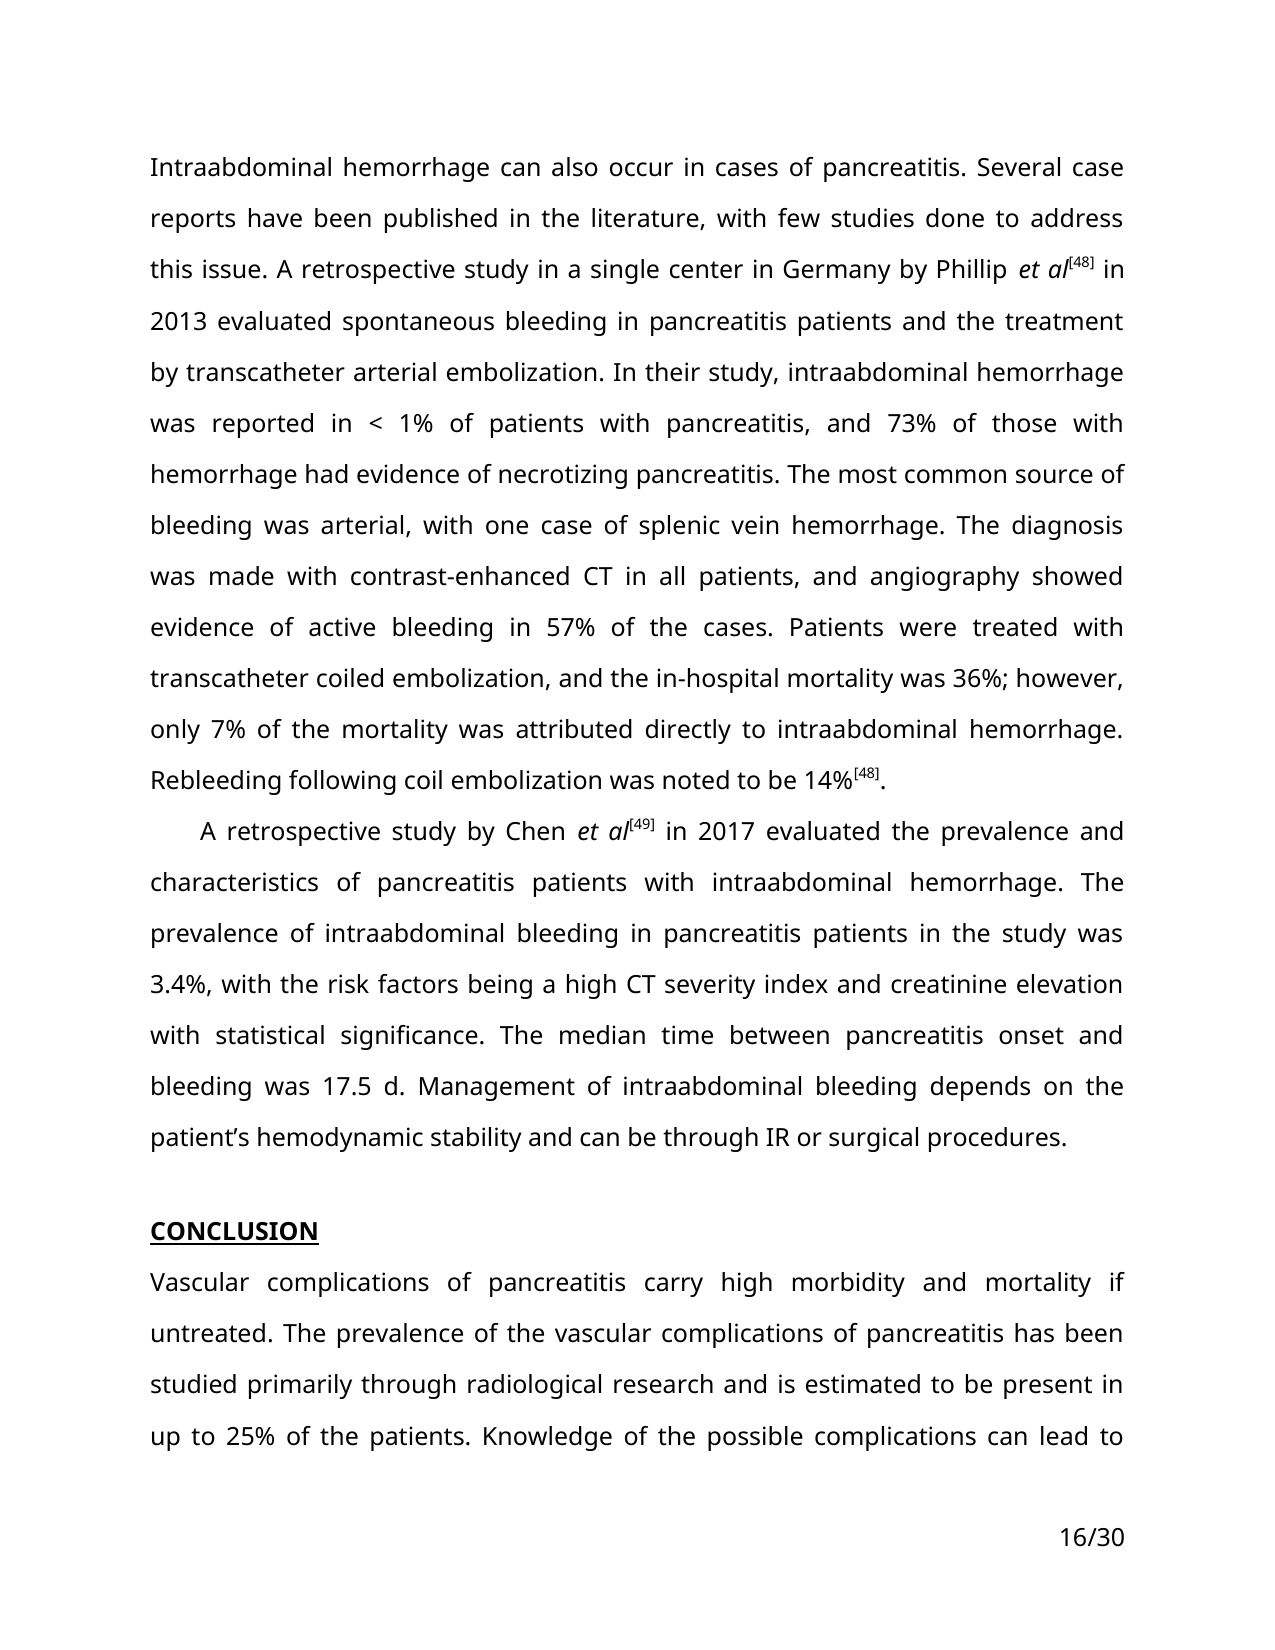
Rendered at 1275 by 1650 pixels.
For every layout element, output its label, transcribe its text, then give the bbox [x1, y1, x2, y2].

text A retrospective study by Chen et al[49] in 2017 evaluated the prevalence and characteristics of pancreatitis patients with intraabdominal hemorrhage. The prevalence of intraabdominal bleeding in pancreatitis patients in the study was 3.4%, with the risk factors being a high CT severity index and creatinine elevation with statistical significance. The median time between pancreatitis onset and bleeding was 17.5 d. Management of intraabdominal bleeding depends on the patient’s hemodynamic stability and can be through IR or surgical procedures. [150, 813, 1125, 1154]
text CONCLUSION [150, 1214, 1125, 1248]
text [150, 1265, 1125, 1452]
text Intraabdominal hemorrhage can also occur in cases of pancreatitis. Several case reports have been published in the literature, with few studies done to address this issue. A retrospective study in a single center in Germany by Phillip et al[48] in 2013 evaluated spontaneous bleeding in pancreatitis patients and the treatment by transcatheter arterial embolization. In their study, intraabdominal hemorrhage was reported in < 1% of patients with pancreatitis, and 73% of those with hemorrhage had evidence of necrotizing pancreatitis. The most common source of bleeding was arterial, with one case of splenic vein hemorrhage. The diagnosis was made with contrast-enhanced CT in all patients, and angiography showed evidence of active bleeding in 57% of the cases. Patients were treated with transcatheter coiled embolization, and the in-hospital mortality was 36%; however, only 7% of the mortality was attributed directly to intraabdominal hemorrhage. Rebleeding following coil embolization was noted to be 14%[48]. [150, 150, 1125, 797]
